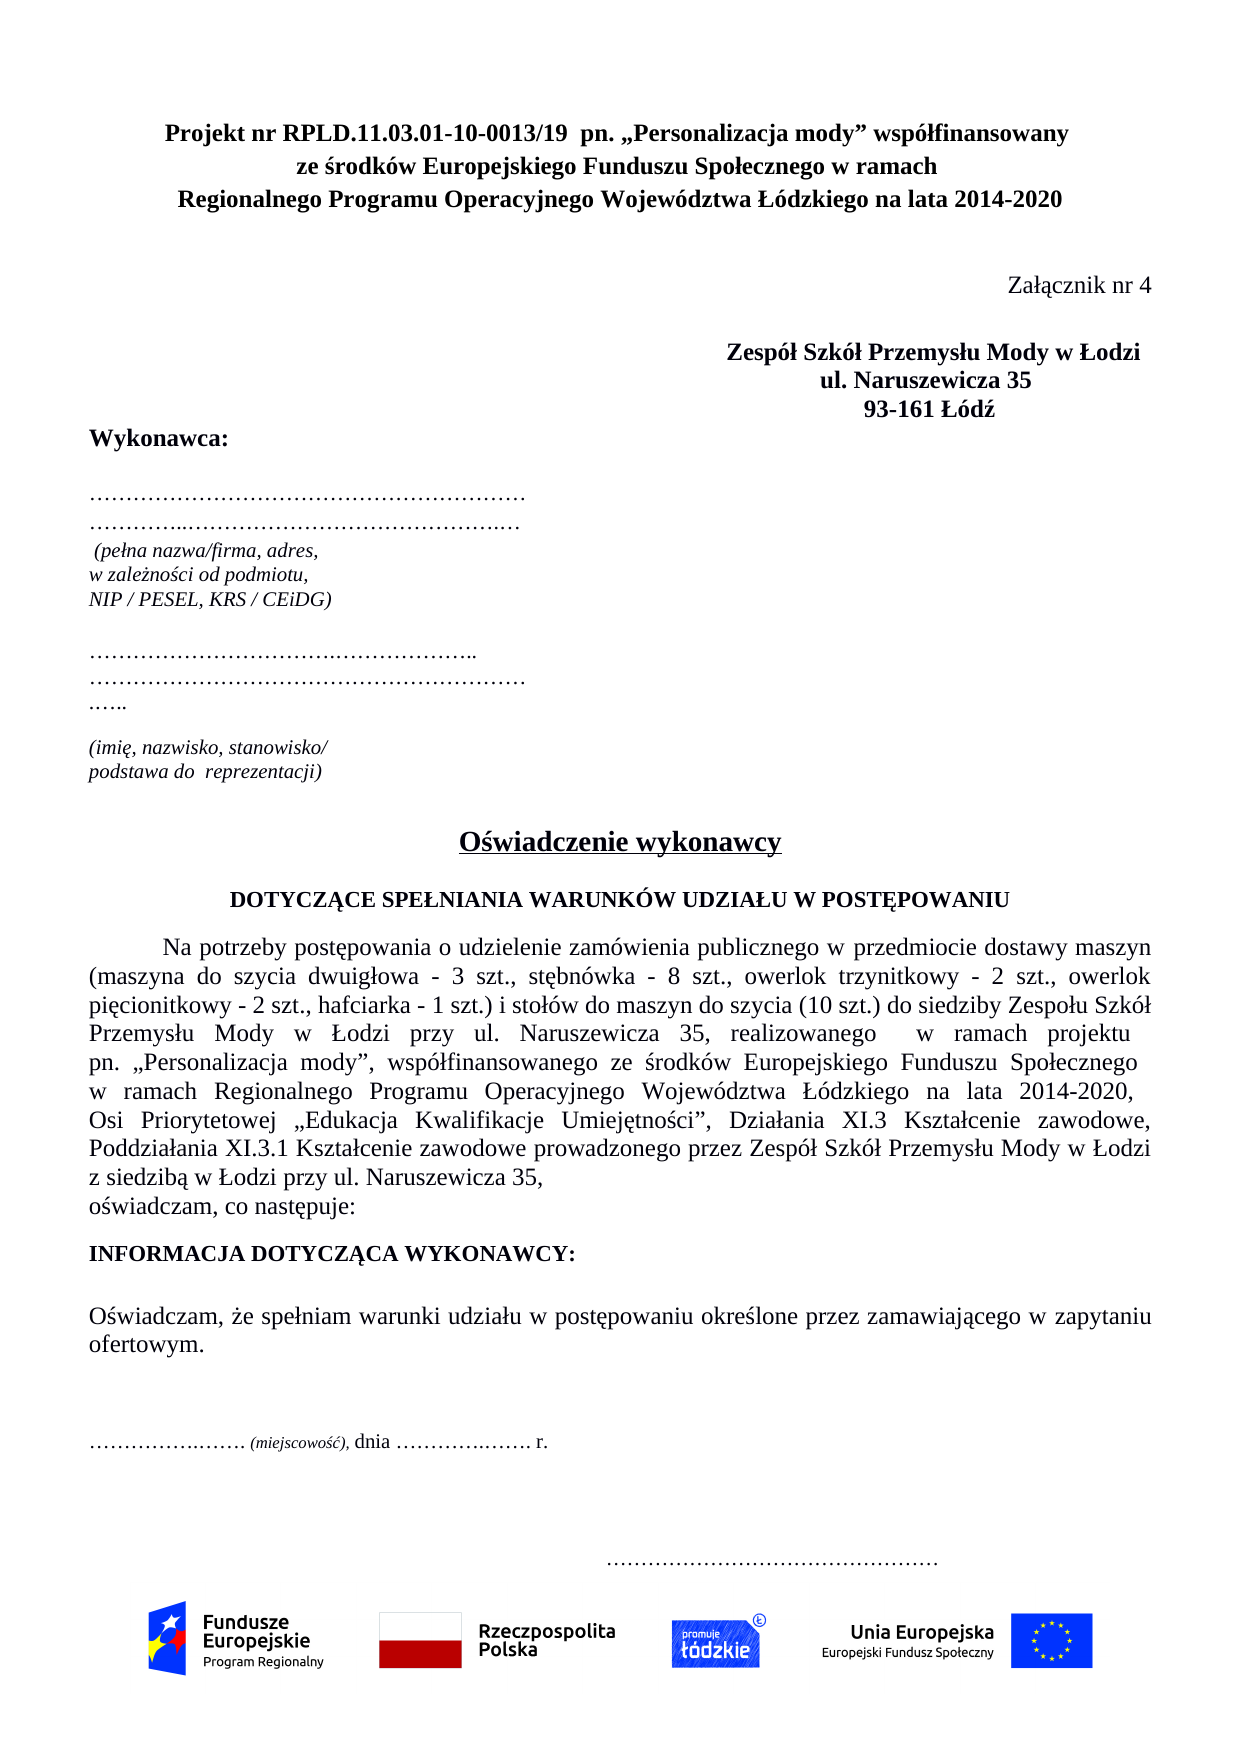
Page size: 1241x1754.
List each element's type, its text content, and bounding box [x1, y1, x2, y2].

text oświadczam, co następuje: [89, 1191, 1152, 1220]
text NIP / PESEL, KRS / CEiDG) [89, 586, 531, 611]
text Wykonawca: [89, 423, 1152, 452]
text INFORMACJA DOTYCZĄCA WYKONAWCY: [89, 1241, 1152, 1267]
text Oświadczam, że spełniam warunki udziału w postępowaniu określone przez zamawiającego w zapytaniu ofertowym. [89, 1301, 1152, 1358]
text Zespół Szkół Przemysłu Mody w Łodzi [89, 337, 1152, 365]
text …………….……. (miejscowość), dnia ………….……. r. [89, 1429, 1152, 1453]
picture [130, 1582, 1110, 1694]
text Oświadczenie wykonawcy [89, 824, 1152, 857]
text ul. Naruszewicza 35 [89, 365, 1152, 394]
text …………………………….………………..…………………………………………………….….. [89, 638, 531, 714]
text Załącznik nr 4 [89, 271, 1152, 299]
text ………………………………………………………………..…………………………………….… [89, 480, 531, 534]
text Na potrzeby postępowania o udzielenie zamówienia publicznego w przedmiocie dostawy maszyn (maszyna do szycia dwuigłowa - 3 szt., stębnówka - 8 szt., owerlok trzynitkowy - 2 szt., owerlok pięcionitkowy - 2 szt., hafciarka - 1 szt.) i stołów do maszyn do szycia (10 szt.) do siedziby Zespołu Szkół Przemysłu Mody w Łodzi przy ul. Naruszewicza 35, realizowanego w ramach projektu pn. „Personalizacja mody”, współfinansowanego ze środków Europejskiego Funduszu Społecznego w ramach Regionalnego Programu Operacyjnego Województwa Łódzkiego na lata 2014-2020, Osi Priorytetowej „Edukacja Kwalifikacje Umiejętności”, Działania XI.3 Kształcenie zawodowe, Poddziałania XI.3.1 Kształcenie zawodowe prowadzonego przez Zespół Szkół Przemysłu Mody w Łodzi z siedzibą w Łodzi przy ul. Naruszewicza 35, [89, 932, 1152, 1191]
text ………………………………………… [89, 1546, 1152, 1570]
text 93-161 Łódź [89, 394, 1152, 423]
text DOTYCZĄCE SPEŁNIANIA WARUNKÓW UDZIAŁU W POSTĘPOWANIU [89, 886, 1152, 913]
text podstawa do reprezentacji) [89, 759, 531, 783]
text (pełna nazwa/firma, adres, w zależności od podmiotu, [89, 538, 531, 586]
text (imię, nazwisko, stanowisko/ [89, 735, 531, 759]
